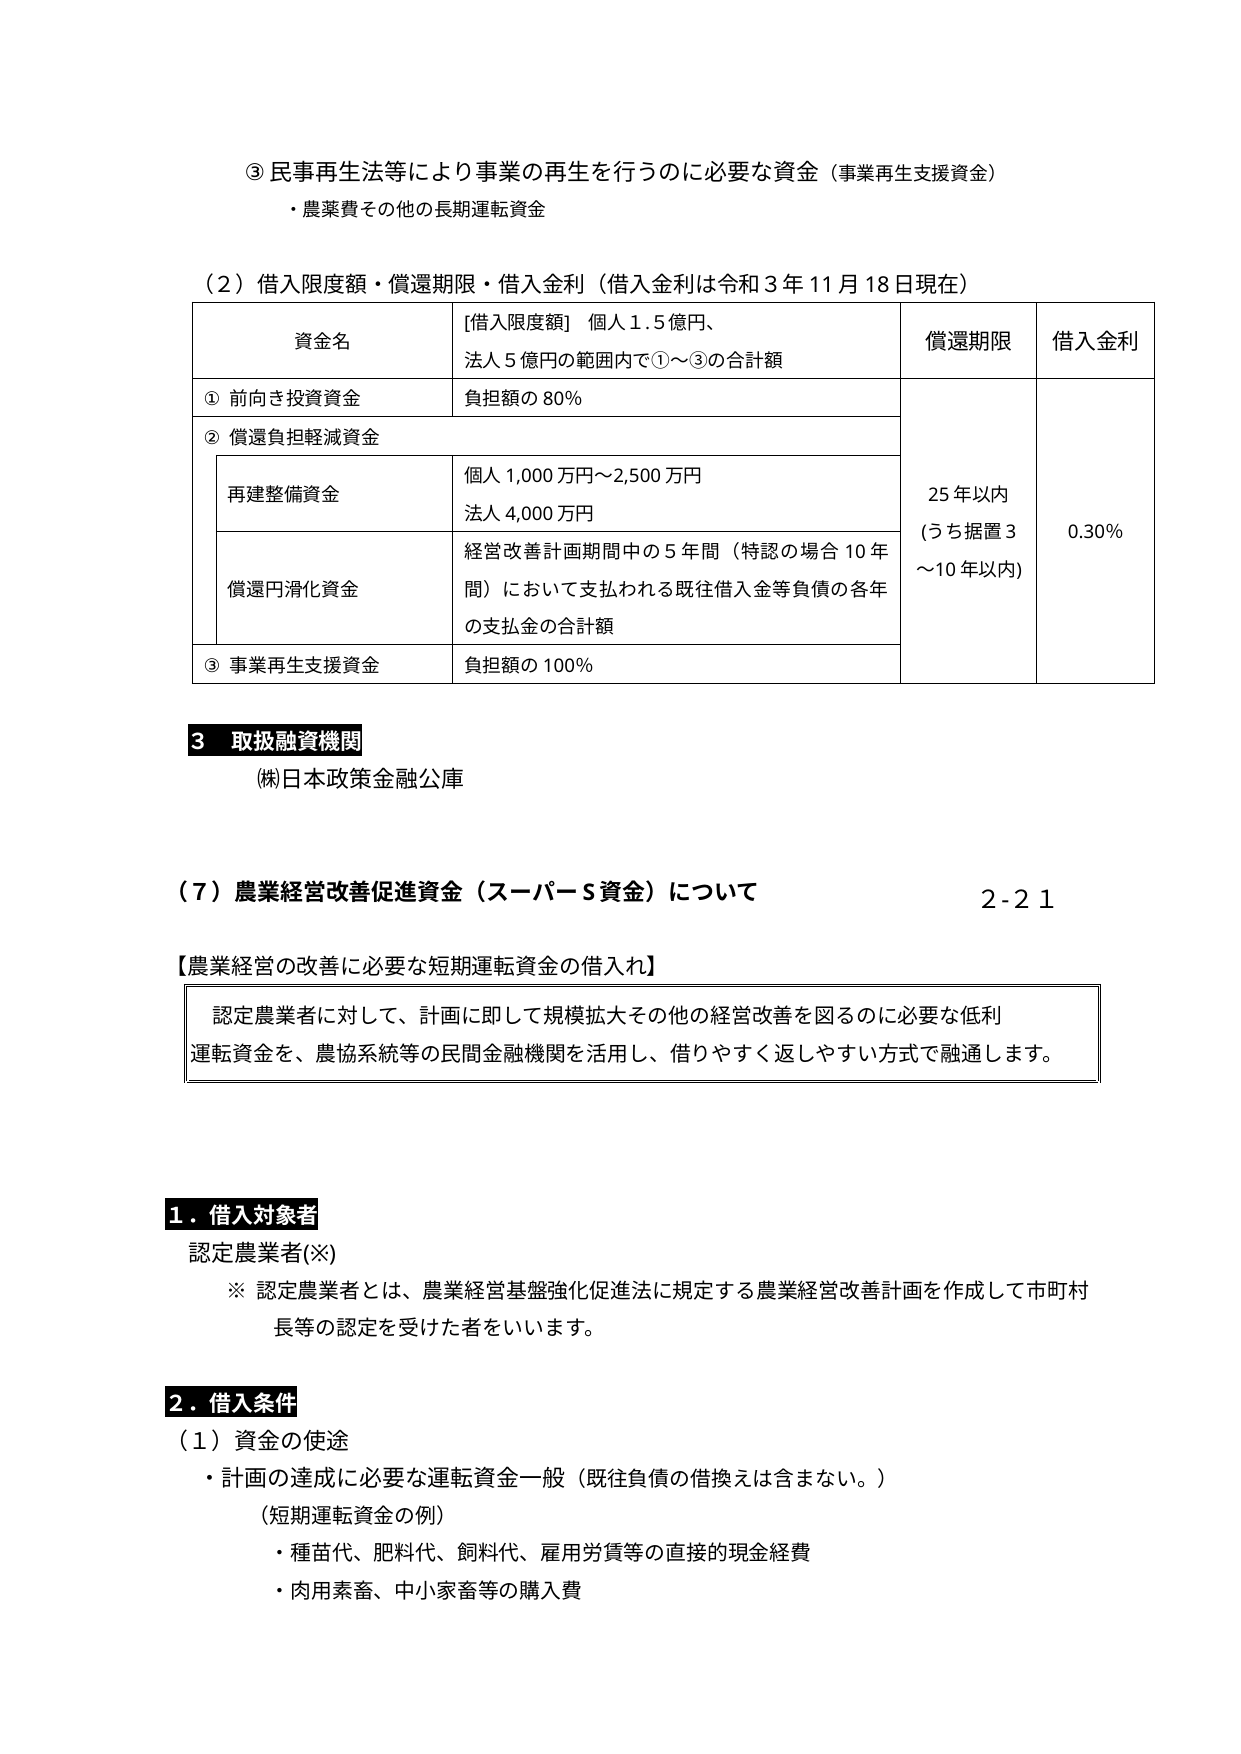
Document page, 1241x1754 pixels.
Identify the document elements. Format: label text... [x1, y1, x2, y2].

table_cell 25年以内 (うち据置3～10年以内) [901, 379, 1036, 683]
text （短期運転資金の例） [165, 1495, 1092, 1533]
table_header 認定農業者に対して、計画に即して規模拡大その他の経営改善を図るのに必要な低利 運転資金を、農協系統等の民間金融機関を活用し、借りやすく返しやすい方式で融通します。 [187, 987, 1098, 1080]
table_header 資金名 [193, 303, 452, 378]
table_cell 償還負担軽減資金 [193, 417, 900, 455]
text ・農薬費その他の長期運転資金 [165, 189, 1092, 227]
table_cell 負担額の80％ [453, 379, 900, 416]
table_cell [193, 455, 216, 644]
table_cell 個人1,000万円～2,500万円 法人4,000万円 [453, 456, 900, 531]
table_cell 再建整備資金 [217, 456, 452, 531]
text ２．借入条件 [165, 1383, 1092, 1420]
table_header 償還期限 [901, 303, 1036, 378]
text ※ 認定農業者とは、農業経営基盤強化促進法に規定する農業経営改善計画を作成して市町村長等の認定を受けた者をいいます。 [165, 1270, 1092, 1345]
table_cell 経営改善計画期間中の５年間（特認の場合10年間）において支払われる既往借入金等負債の各年の支払金の合計額 [453, 532, 900, 644]
text ㈱日本政策金融公庫 [165, 759, 1092, 796]
text １．借入対象者 [165, 1195, 1092, 1233]
text （２）借入限度額・償還期限・借入金利（借入金利は令和３年11月18日現在） [165, 264, 1092, 302]
table_header [借入限度額] 個人１.５億円、 法人５億円の範囲内で①～③の合計額 [453, 303, 900, 378]
text ・種苗代、肥料代、飼料代、雇用労賃等の直接的現金経費 [165, 1533, 1092, 1570]
text ３ 取扱融資機関 [165, 721, 1092, 759]
table_cell 償還円滑化資金 [217, 532, 452, 644]
table_header 借入金利 [1037, 303, 1154, 378]
table_cell 前向き投資資金 [193, 379, 452, 416]
text 【農業経営の改善に必要な短期運転資金の借入れ】 [165, 946, 1092, 984]
text 認定農業者(※) [165, 1233, 1092, 1270]
table_cell 負担額の100％ [453, 645, 900, 683]
text ・計画の達成に必要な運転資金一般（既往負債の借換えは含まない。） [165, 1458, 1092, 1495]
text ・肉用素畜、中小家畜等の購入費 [165, 1570, 1092, 1608]
text （７）農業経営改善促進資金（スーパーS資金）について [165, 871, 1092, 909]
table_cell 0.30％ [1037, 379, 1154, 683]
table_cell 事業再生支援資金 [193, 645, 452, 683]
text （１）資金の使途 [165, 1420, 1092, 1458]
text ③民事再生法等により事業の再生を行うのに必要な資金（事業再生支援資金） [244, 152, 1092, 189]
